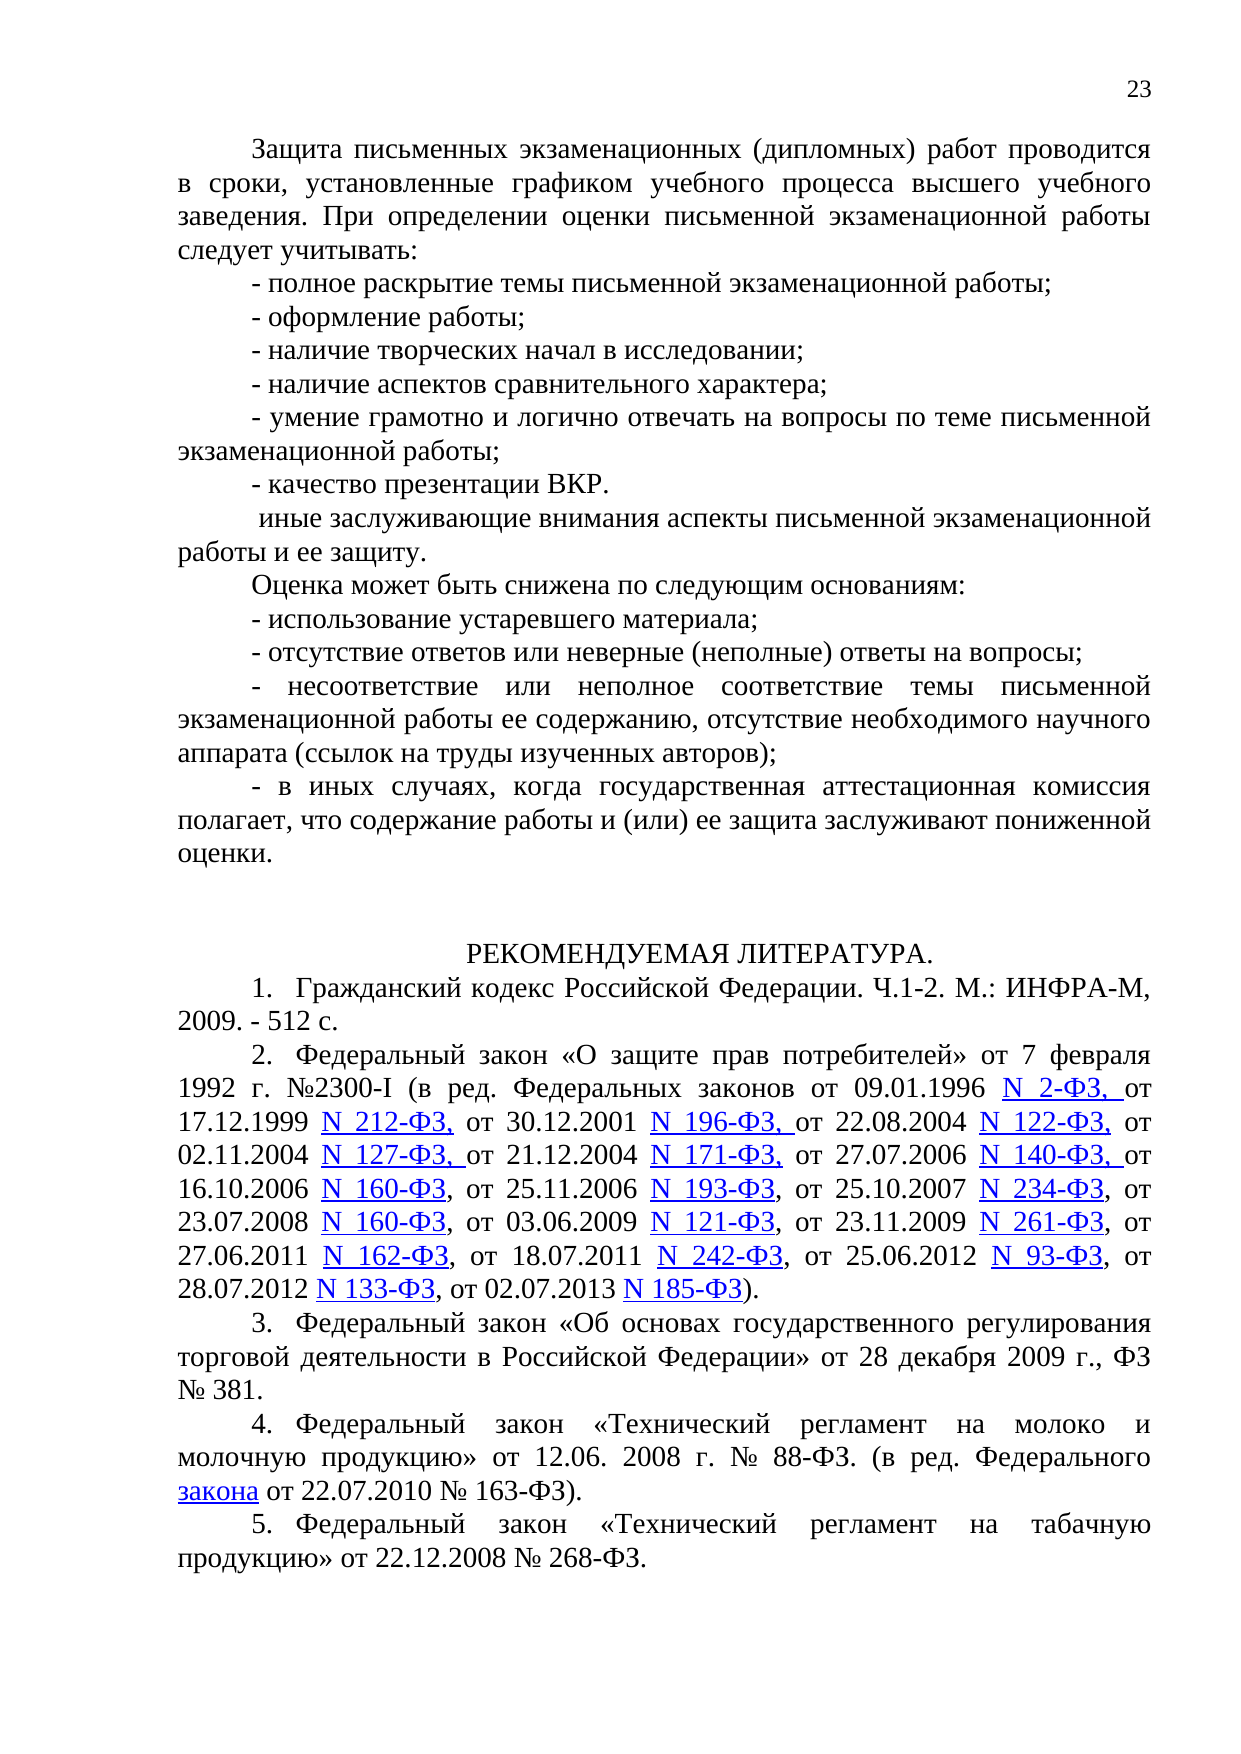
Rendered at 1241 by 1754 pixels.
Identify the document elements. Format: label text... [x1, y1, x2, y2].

text - оформление работы; [177, 299, 1152, 332]
list Федеральный закон «О защите прав потребителей» от 7 февраля 1992 г. №2300-I (в ред. Федеральных законов от 09.01.1996 N 2-ФЗ, от 17.12.1999 N 212-ФЗ, от 30.12.2001 N 196-ФЗ, от 22.08.2004 N 122-ФЗ, от 02.11.2004 N 127-ФЗ, от 21.12.2004 N 171-ФЗ, от 27.07.2006 N 140-ФЗ, от 16.10.2006 N 160-ФЗ, от 25.11.2006 N 193-ФЗ, от 25.10.2007 N 234-ФЗ, от 23.07.2008 N 160-ФЗ, от 03.06.2009 N 121-ФЗ, от 23.11.2009 N 261-ФЗ, от 27.06.2011 N 162-ФЗ, от 18.07.2011 N 242-ФЗ, от 25.06.2012 N 93-ФЗ, от 28.07.2012 N 133-ФЗ, от 02.07.2013 N 185-ФЗ). [177, 1037, 1152, 1305]
text - полное раскрытие темы письменной экзаменационной работы; [177, 265, 1152, 299]
text - наличие творческих начал в исследовании; [177, 332, 1152, 366]
text иные заслуживающие внимания аспекты письменной экзаменационной работы и ее защиту. [177, 500, 1152, 567]
list Гражданский кодекс Российской Федерации. Ч.1-2. М.: ИНФРА-М, 2009. - 512 с. [177, 970, 1152, 1037]
text РЕКОМЕНДУЕМАЯ ЛИТЕРАТУРА. [177, 936, 1152, 970]
text - качество презентации ВКР. [177, 467, 1152, 500]
list Федеральный закон «Технический регламент на табачную продукцию» от 22.12.2008 № 268-ФЗ. [177, 1506, 1152, 1573]
text - отсутствие ответов или неверные (неполные) ответы на вопросы; [177, 634, 1152, 668]
text - в иных случаях, когда государственная аттестационная комиссия полагает, что содержание работы и (или) ее защита заслуживают пониженной оценки. [177, 768, 1152, 869]
text Защита письменных экзаменационных (дипломных) работ проводится в сроки, установленные графиком учебного процесса высшего учебного заведения. При определении оценки письменной экзаменационной работы следует учитывать: [177, 131, 1152, 265]
text - использование устаревшего материала; [177, 601, 1152, 634]
text - наличие аспектов сравнительного характера; [177, 366, 1152, 399]
list Федеральный закон «Технический регламент на молоко и молочную продукцию» от 12.06. 2008 г. № 88-ФЗ. (в ред. Федерального закона от 22.07.2010 № 163-ФЗ). [177, 1406, 1152, 1506]
text - умение грамотно и логично отвечать на вопросы по теме письменной экзаменационной работы; [177, 399, 1152, 467]
list Федеральный закон «Об основах государственного регулирования торговой деятельности в Российской Федерации» от 28 декабря 2009 г., ФЗ № 381. [177, 1305, 1152, 1406]
text - несоответствие или неполное соответствие темы письменной экзаменационной работы ее содержанию, отсутствие необходимого научного аппарата (ссылок на труды изученных авторов); [177, 668, 1152, 768]
text Оценка может быть снижена по следующим основаниям: [177, 567, 1152, 601]
